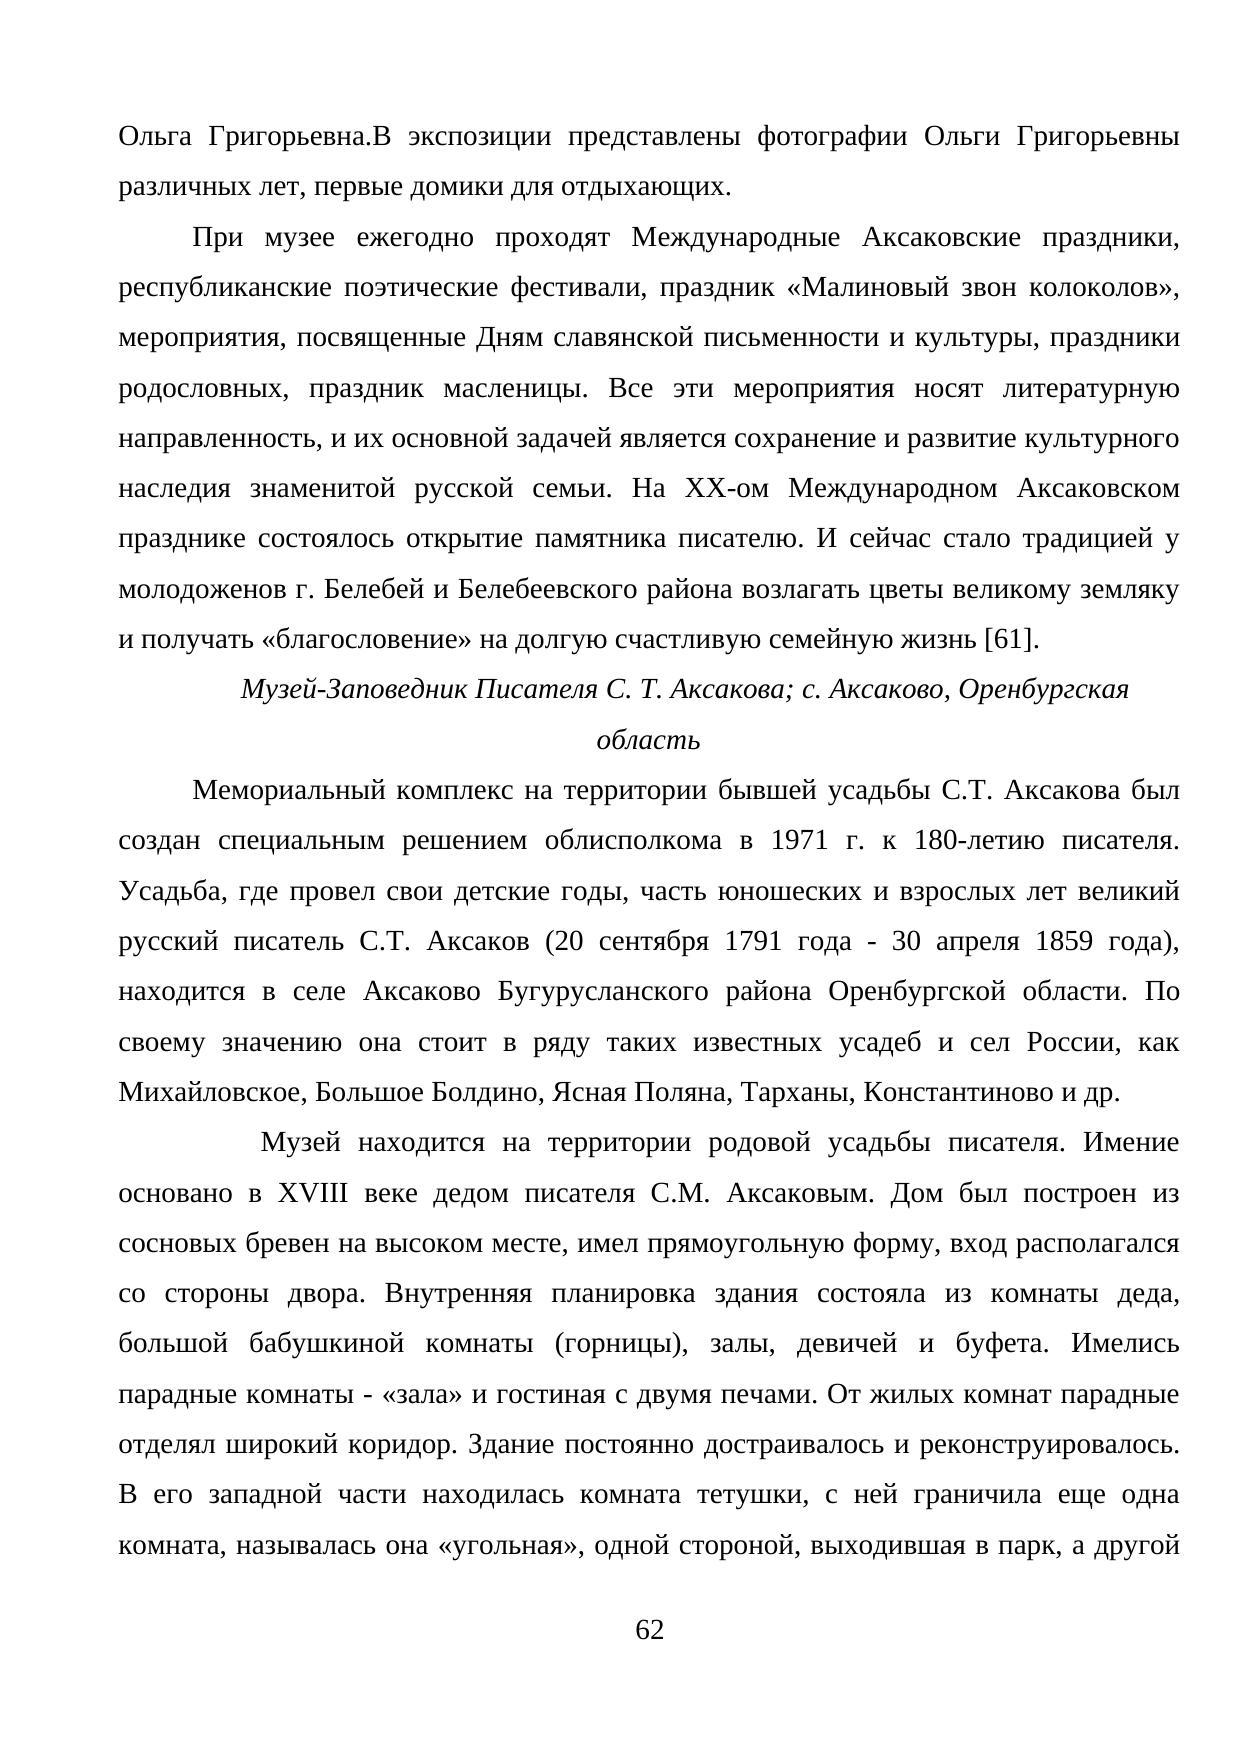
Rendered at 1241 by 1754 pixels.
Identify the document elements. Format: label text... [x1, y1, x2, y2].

text Музей-Заповедник Писателя С. Т. Аксакова; с. Аксаково, Оренбургская область [118, 672, 1181, 755]
text При музее ежегодно проходят Международные Аксаковские праздники, республиканские поэтические фестивали, праздник «Малиновый звон колоколов», мероприятия, посвященные Дням славянской письменности и культуры, праздники родословных, праздник масленицы. Все эти мероприятия носят литературную направленность, и их основной задачей является сохранение и развитие культурного наследия знаменитой русской семьи. На XX-ом Международном Аксаковском празднике состоялось открытие памятника писателю. И сейчас стало традицией у молодоженов г. Белебей и Белебеевского района возлагать цветы великому земляку и получать «благословение» на долгую счастливую семейную жизнь [61]. [118, 219, 1181, 655]
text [118, 118, 1181, 202]
text Мемориальный комплекс на территории бывшей усадьбы С.Т. Аксакова был создан специальным решением облисполкома в 1971 г. к 180-летию писателя. Усадьба, где провел свои детские годы, часть юношеских и взрослых лет великий русский писатель С.Т. Аксаков (20 сентября 1791 года - 30 апреля 1859 года), находится в селе Аксаково Бугурусланского района Оренбургской области. По своему значению она стоит в ряду таких известных усадеб и сел России, как Михайловское, Большое Болдино, Ясная Поляна, Тарханы, Константиново и др. [118, 772, 1181, 1108]
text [118, 1124, 1181, 1560]
